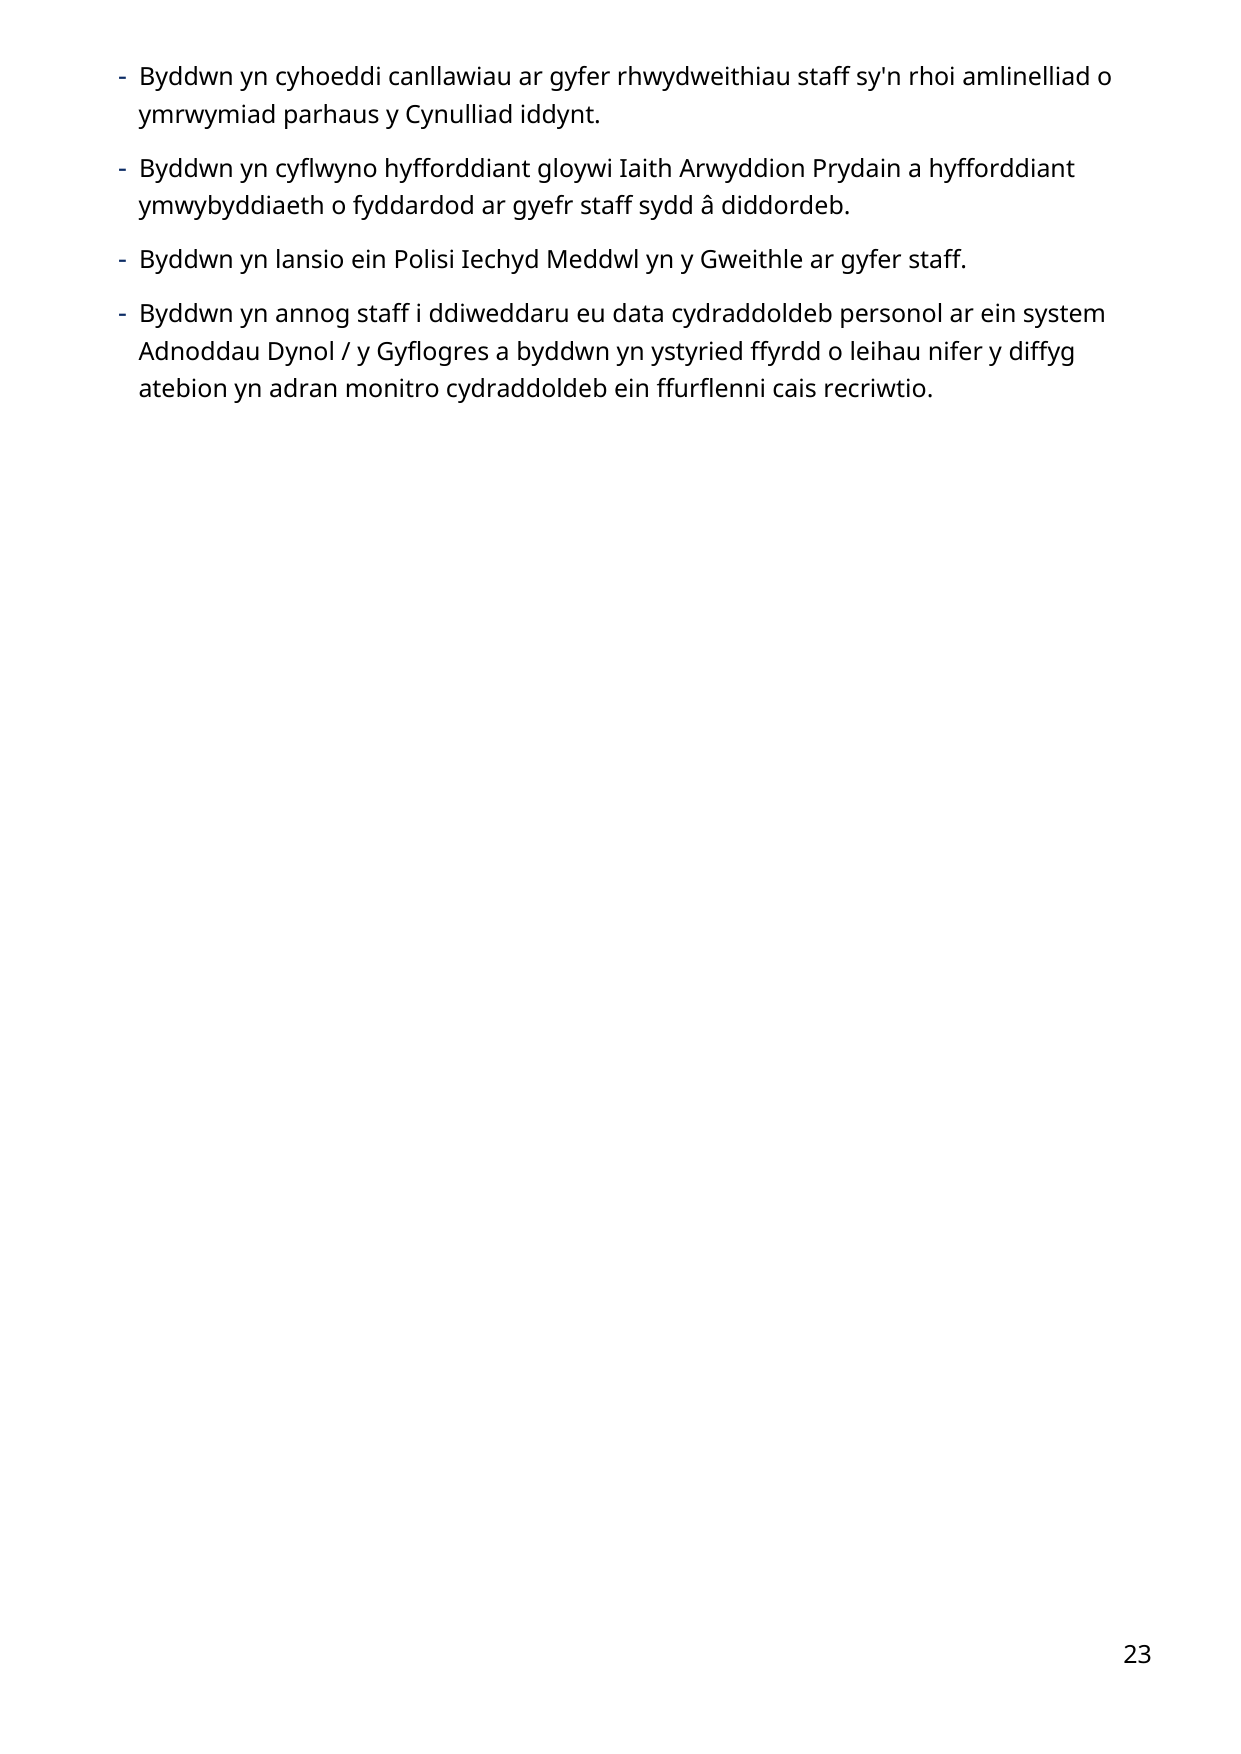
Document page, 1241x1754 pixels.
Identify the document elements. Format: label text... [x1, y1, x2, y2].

list Byddwn yn lansio ein Polisi Iechyd Meddwl yn y Gweithle ar gyfer staff. [118, 242, 1152, 276]
list Byddwn yn cyflwyno hyfforddiant gloywi Iaith Arwyddion Prydain a hyfforddiant ymwybyddiaeth o fyddardod ar gyefr staff sydd â diddordeb. [118, 151, 1152, 222]
list Byddwn yn cyhoeddi canllawiau ar gyfer rhwydweithiau staff sy'n rhoi amlinelliad o ymrwymiad parhaus y Cynulliad iddynt. [118, 59, 1152, 131]
list Byddwn yn annog staff i ddiweddaru eu data cydraddoldeb personol ar ein system Adnoddau Dynol / y Gyflogres a byddwn yn ystyried ffyrdd o leihau nifer y diffyg atebion yn adran monitro cydraddoldeb ein ffurflenni cais recriwtio. [118, 296, 1152, 405]
